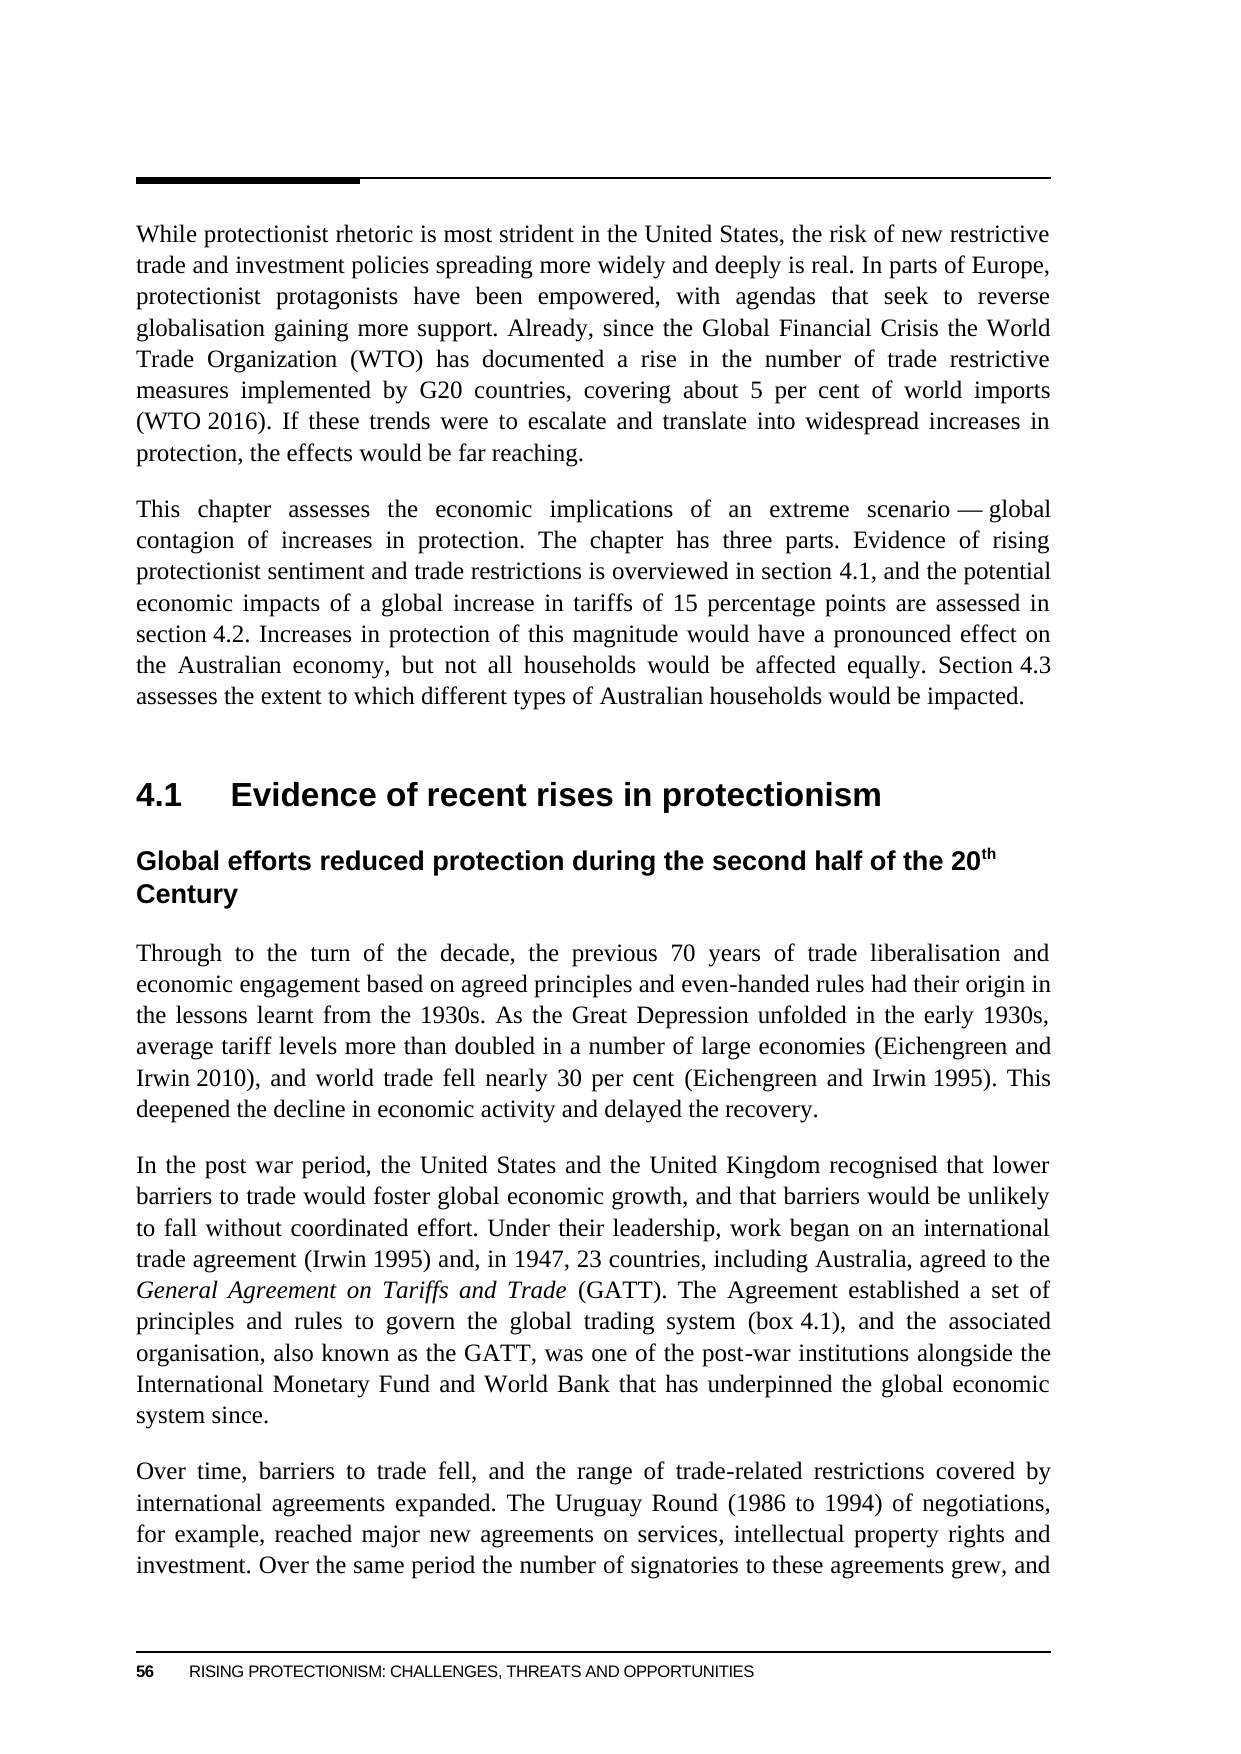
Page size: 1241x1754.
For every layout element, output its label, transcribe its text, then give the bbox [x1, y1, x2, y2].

text While protectionist rhetoric is most strident in the United States, the risk of new restrictive trade and investment policies spreading more widely and deeply is real. In parts of Europe, protectionist protagonists have been empowered, with agendas that seek to reverse globalisation gaining more support. Already, since the Global Financial Crisis the World Trade Organization (WTO) has documented a rise in the number of trade restrictive measures implemented by G20 countries, covering about 5 per cent of world imports (WTO 2016). If these trends were to escalate and translate into widespread increases in protection, the effects would be far reaching. [136, 216, 1051, 466]
subtitle Global efforts reduced protection during the second half of the 20th Century [136, 843, 1051, 910]
subtitle 4.1 Evidence of recent rises in protectionism [136, 773, 1051, 814]
text This chapter assesses the economic implications of an extreme scenario — global contagion of increases in protection. The chapter has three parts. Evidence of rising protectionist sentiment and trade restrictions is overviewed in section 4.1, and the potential economic impacts of a global increase in tariffs of 15 percentage points are assessed in section 4.2. Increases in protection of this magnitude would have a pronounced effect on the Australian economy, but not all households would be affected equally. Section 4.3 assesses the extent to which different types of Australian households would be impacted. [136, 491, 1051, 710]
text In the post war period, the United States and the United Kingdom recognised that lower barriers to trade would foster global economic growth, and that barriers would be unlikely to fall without coordinated effort. Under their leadership, work began on an international trade agreement (Irwin 1995) and, in 1947, 23 countries, including Australia, agreed to the General Agreement on Tariffs and Trade (GATT). The Agreement established a set of principles and rules to govern the global trading system (box 4.1), and the associated organisation, also known as the GATT, was one of the post-war institutions alongside the International Monetary Fund and World Bank that has underpinned the global economic system since. [136, 1148, 1051, 1429]
text Through to the turn of the decade, the previous 70 years of trade liberalisation and economic engagement based on agreed principles and even-handed rules had their origin in the lessons learnt from the 1930s. As the Great Depression unfolded in the early 1930s, average tariff levels more than doubled in a number of large economies (Eichengreen and Irwin 2010), and world trade fell nearly 30 per cent (Eichengreen and Irwin 1995). This deepened the decline in economic activity and delayed the recovery. [136, 935, 1051, 1123]
